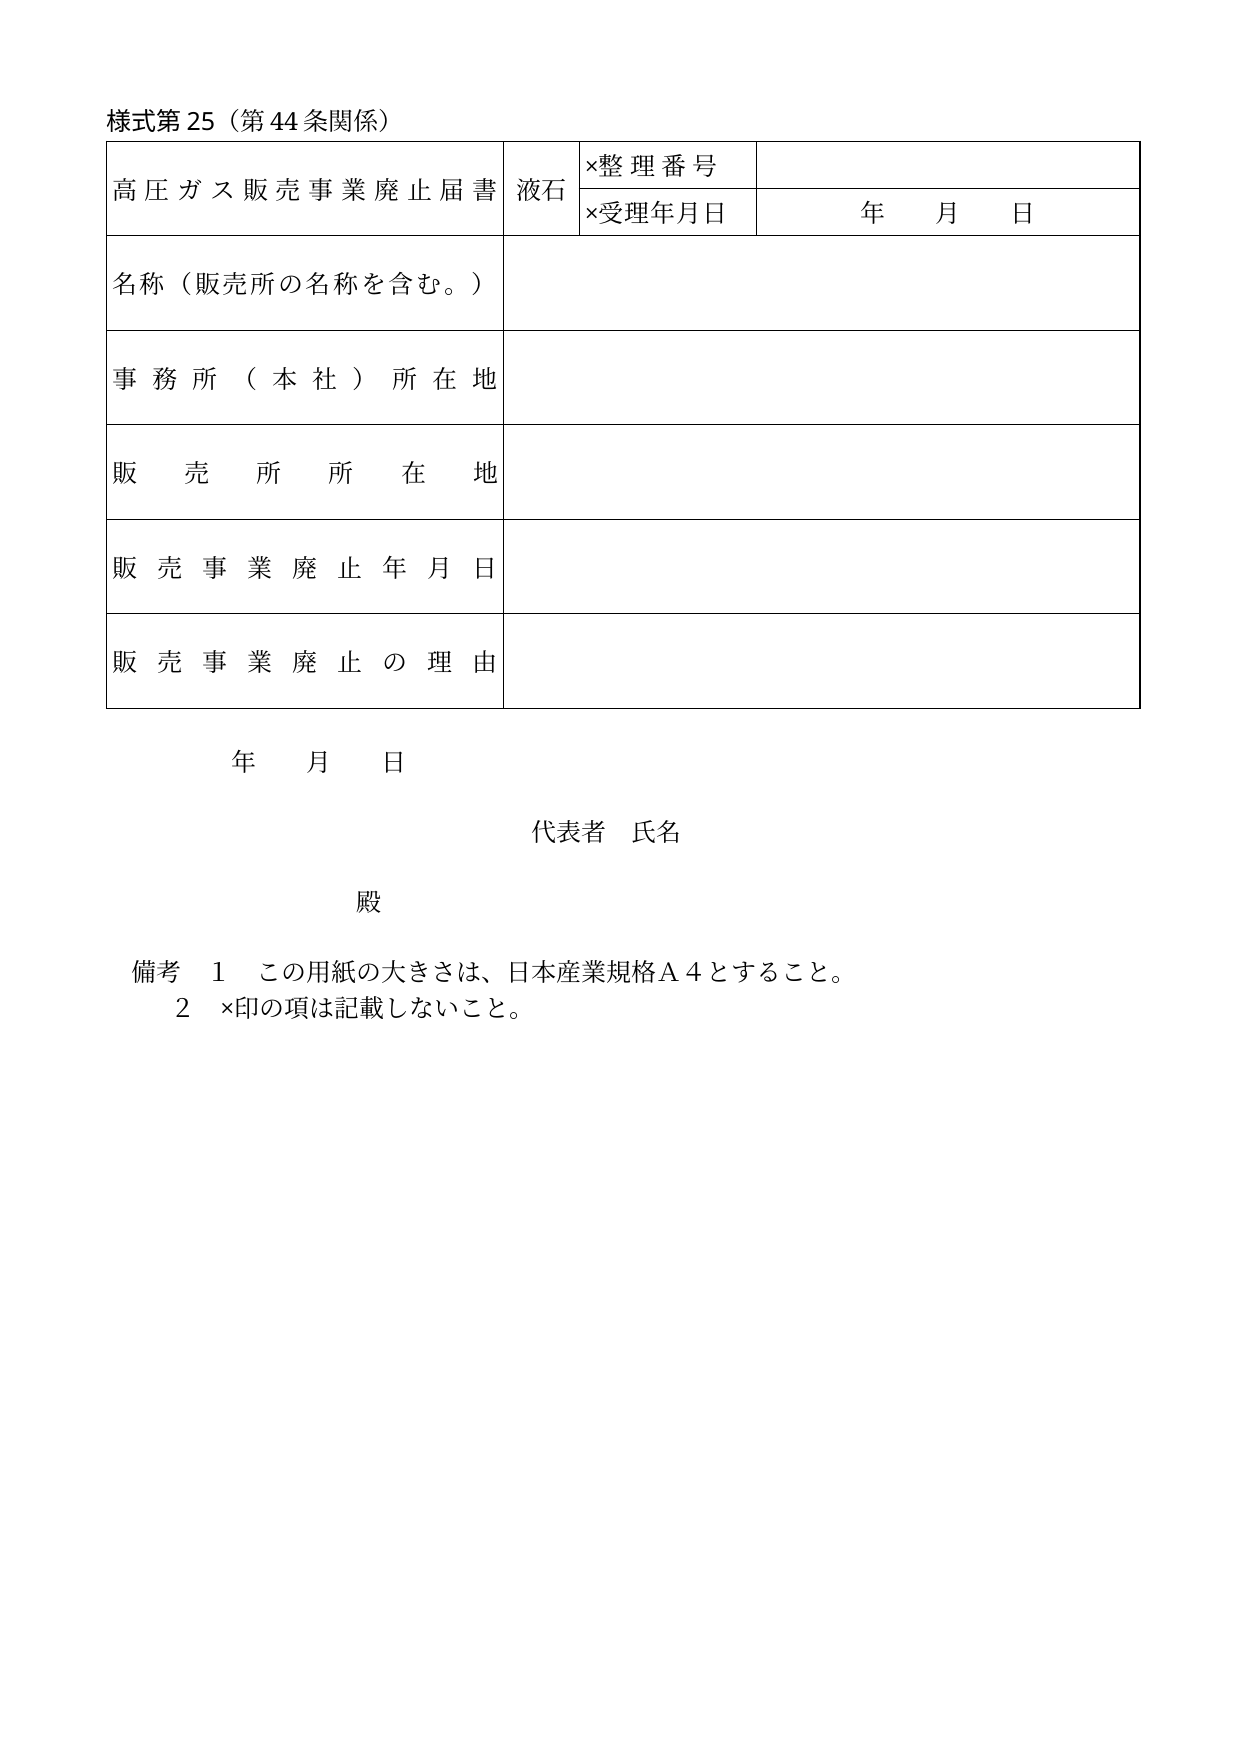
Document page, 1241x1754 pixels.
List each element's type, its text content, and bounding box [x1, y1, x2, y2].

text 様式第25（第44条関係） [106, 89, 1134, 141]
table_cell 販売事業廃止年月日 [107, 520, 503, 613]
table_cell 事務所（本社）所在地 [107, 331, 503, 424]
text 殿 [106, 883, 1134, 918]
table_cell 名称（販売所の名称を含む。） [107, 236, 503, 329]
table_cell [504, 520, 1139, 613]
table_header ×整 理 番 号 [580, 142, 756, 188]
text 備考 １ この用紙の大きさは、日本産業規格Ａ４とすること。 [106, 953, 1134, 988]
table_cell 販売所所在地 [107, 425, 503, 518]
text ２ ×印の項は記載しないこと。 [106, 988, 1134, 1024]
table_cell [504, 425, 1139, 518]
text 年 月 日 [106, 743, 1134, 778]
table_cell 年 月 日 [757, 189, 1139, 235]
table_header [757, 142, 1139, 188]
table_header 液石 [504, 142, 579, 235]
table_header 高圧ガス販売事業廃止届書 [107, 142, 503, 235]
text 代表者 氏名 [531, 813, 1134, 848]
table_cell [504, 614, 1139, 707]
table_cell 販売事業廃止の理由 [107, 614, 503, 707]
table_cell [504, 331, 1139, 424]
table_cell ×受理年月日 [580, 189, 756, 235]
table_cell [504, 236, 1139, 329]
